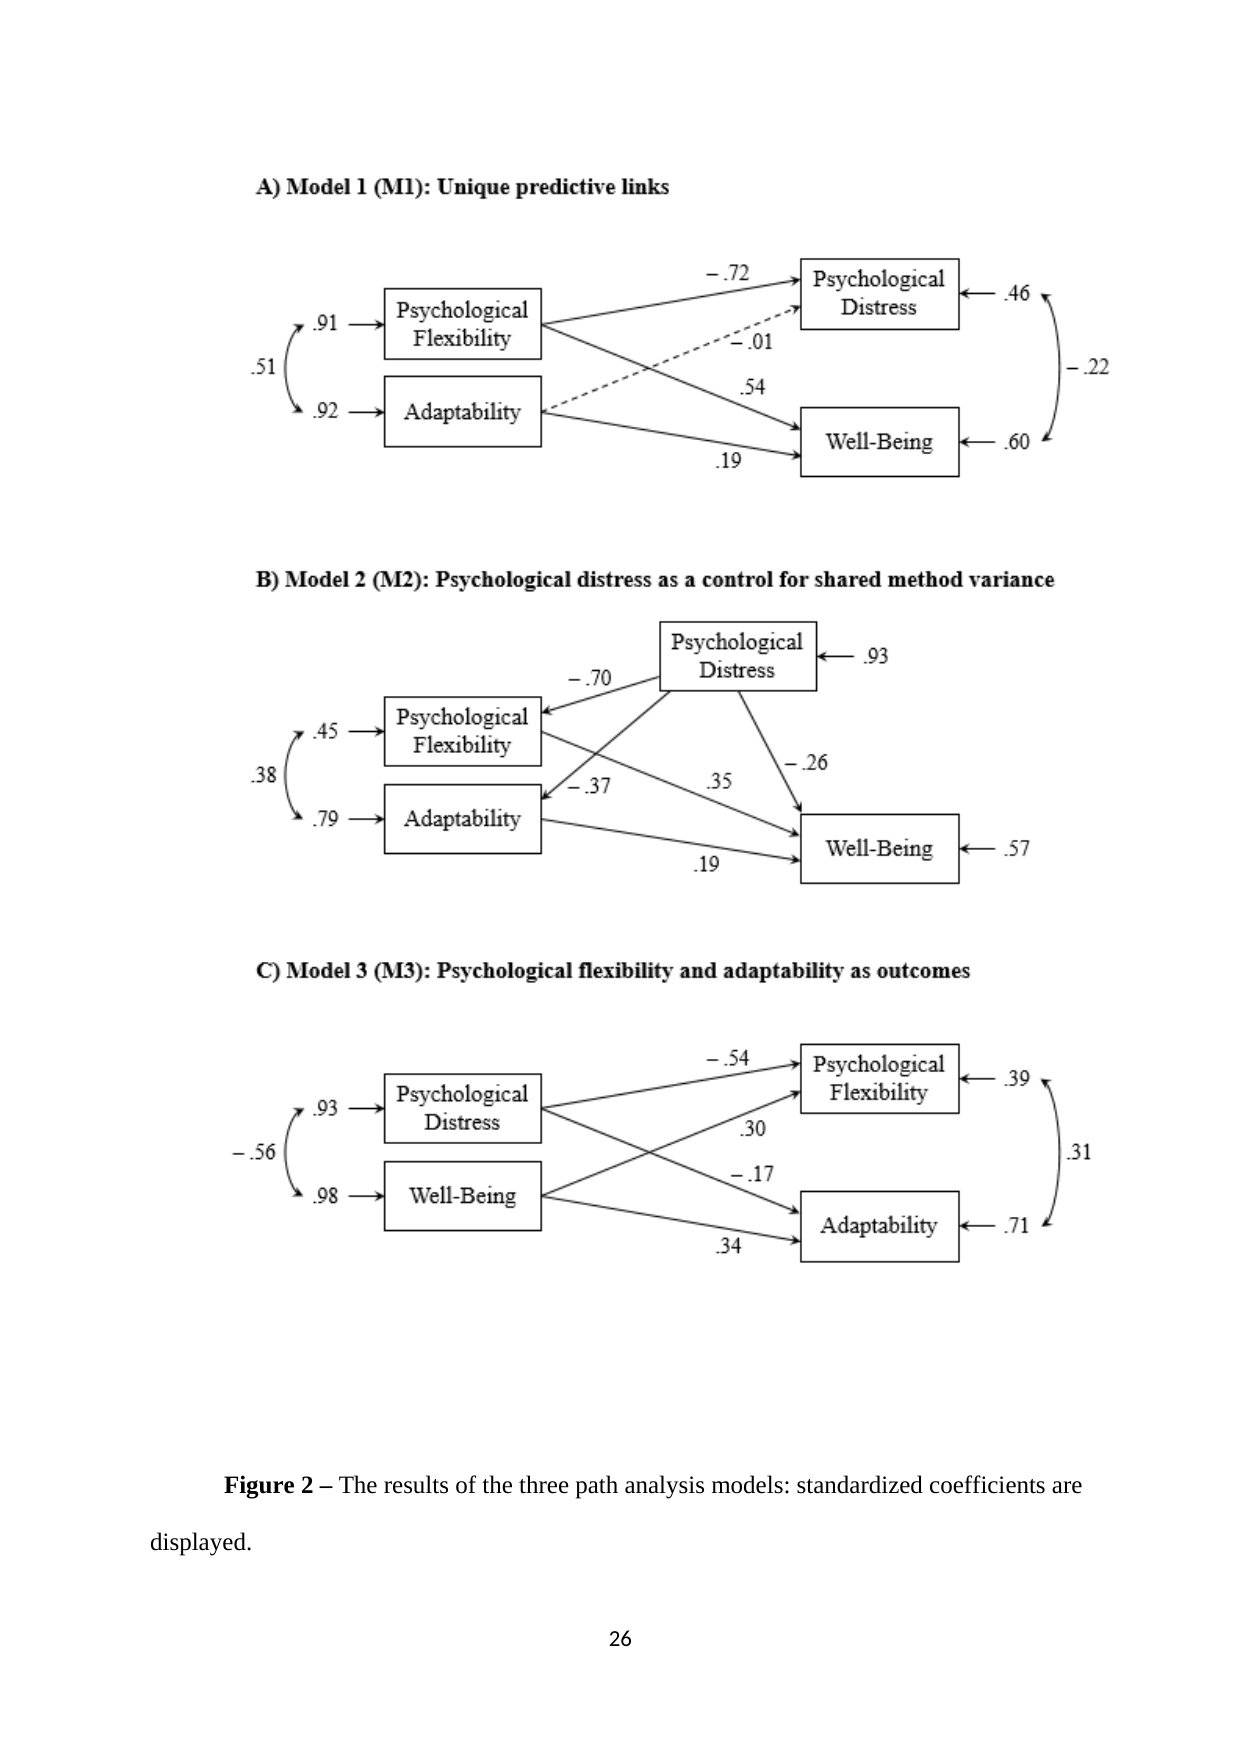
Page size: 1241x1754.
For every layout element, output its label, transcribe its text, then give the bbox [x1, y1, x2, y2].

text Figure 2 – The results of the three path analysis models: standardized coefficients are displayed. [150, 1470, 1090, 1556]
